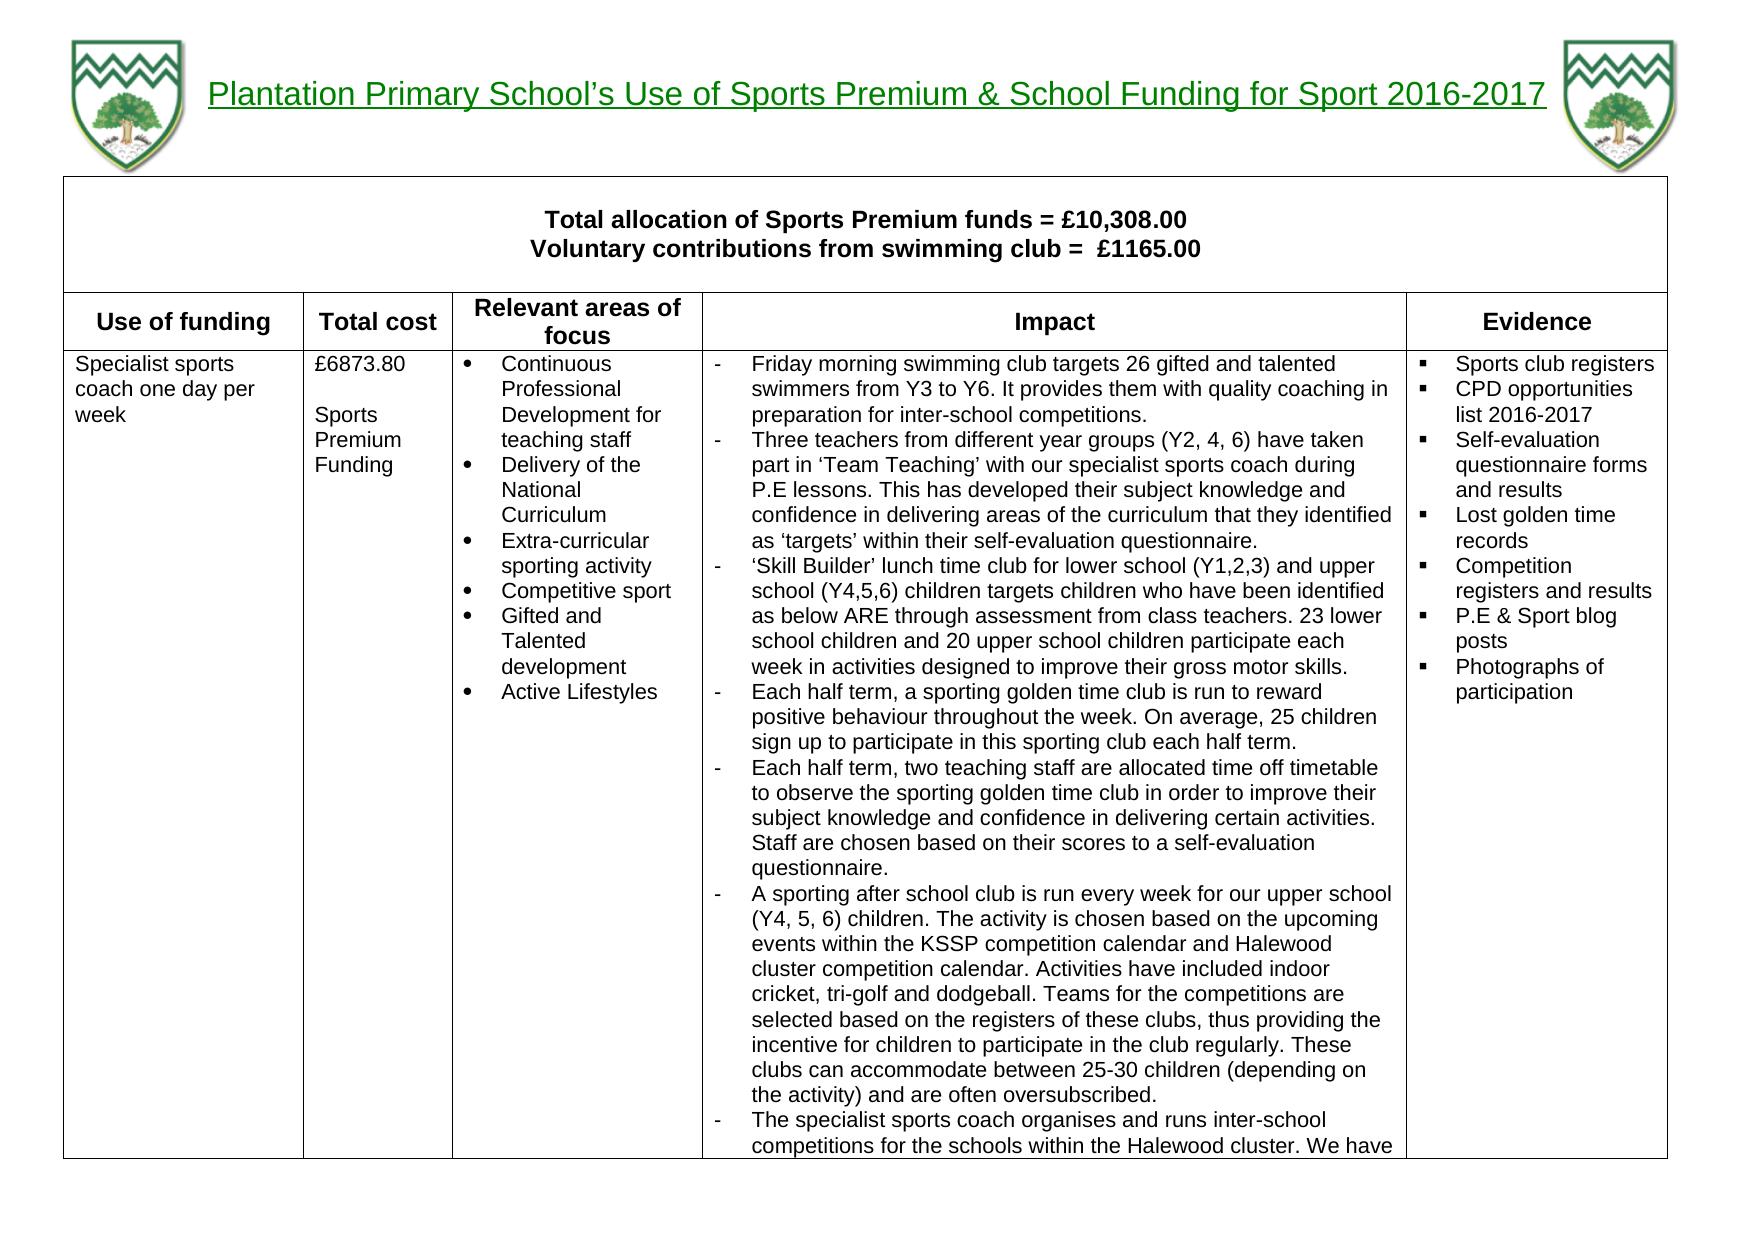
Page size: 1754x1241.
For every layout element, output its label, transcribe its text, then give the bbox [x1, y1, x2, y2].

table_cell £6873.80 Sports Premium Funding [304, 351, 452, 1158]
table_cell Specialist sports coach one day per week [64, 351, 303, 1158]
table_cell Relevant areas of focus [453, 293, 702, 350]
picture [1559, 39, 1680, 176]
table_cell Evidence [1407, 293, 1667, 350]
table_cell Use of funding [64, 293, 303, 350]
table_header Total allocation of Sports Premium funds = £10,308.00 Voluntary contributions from swimming club = £1165.00 [64, 177, 1667, 292]
picture [67, 39, 188, 176]
table_cell Total cost [304, 293, 452, 350]
table_cell Impact [703, 293, 1406, 350]
